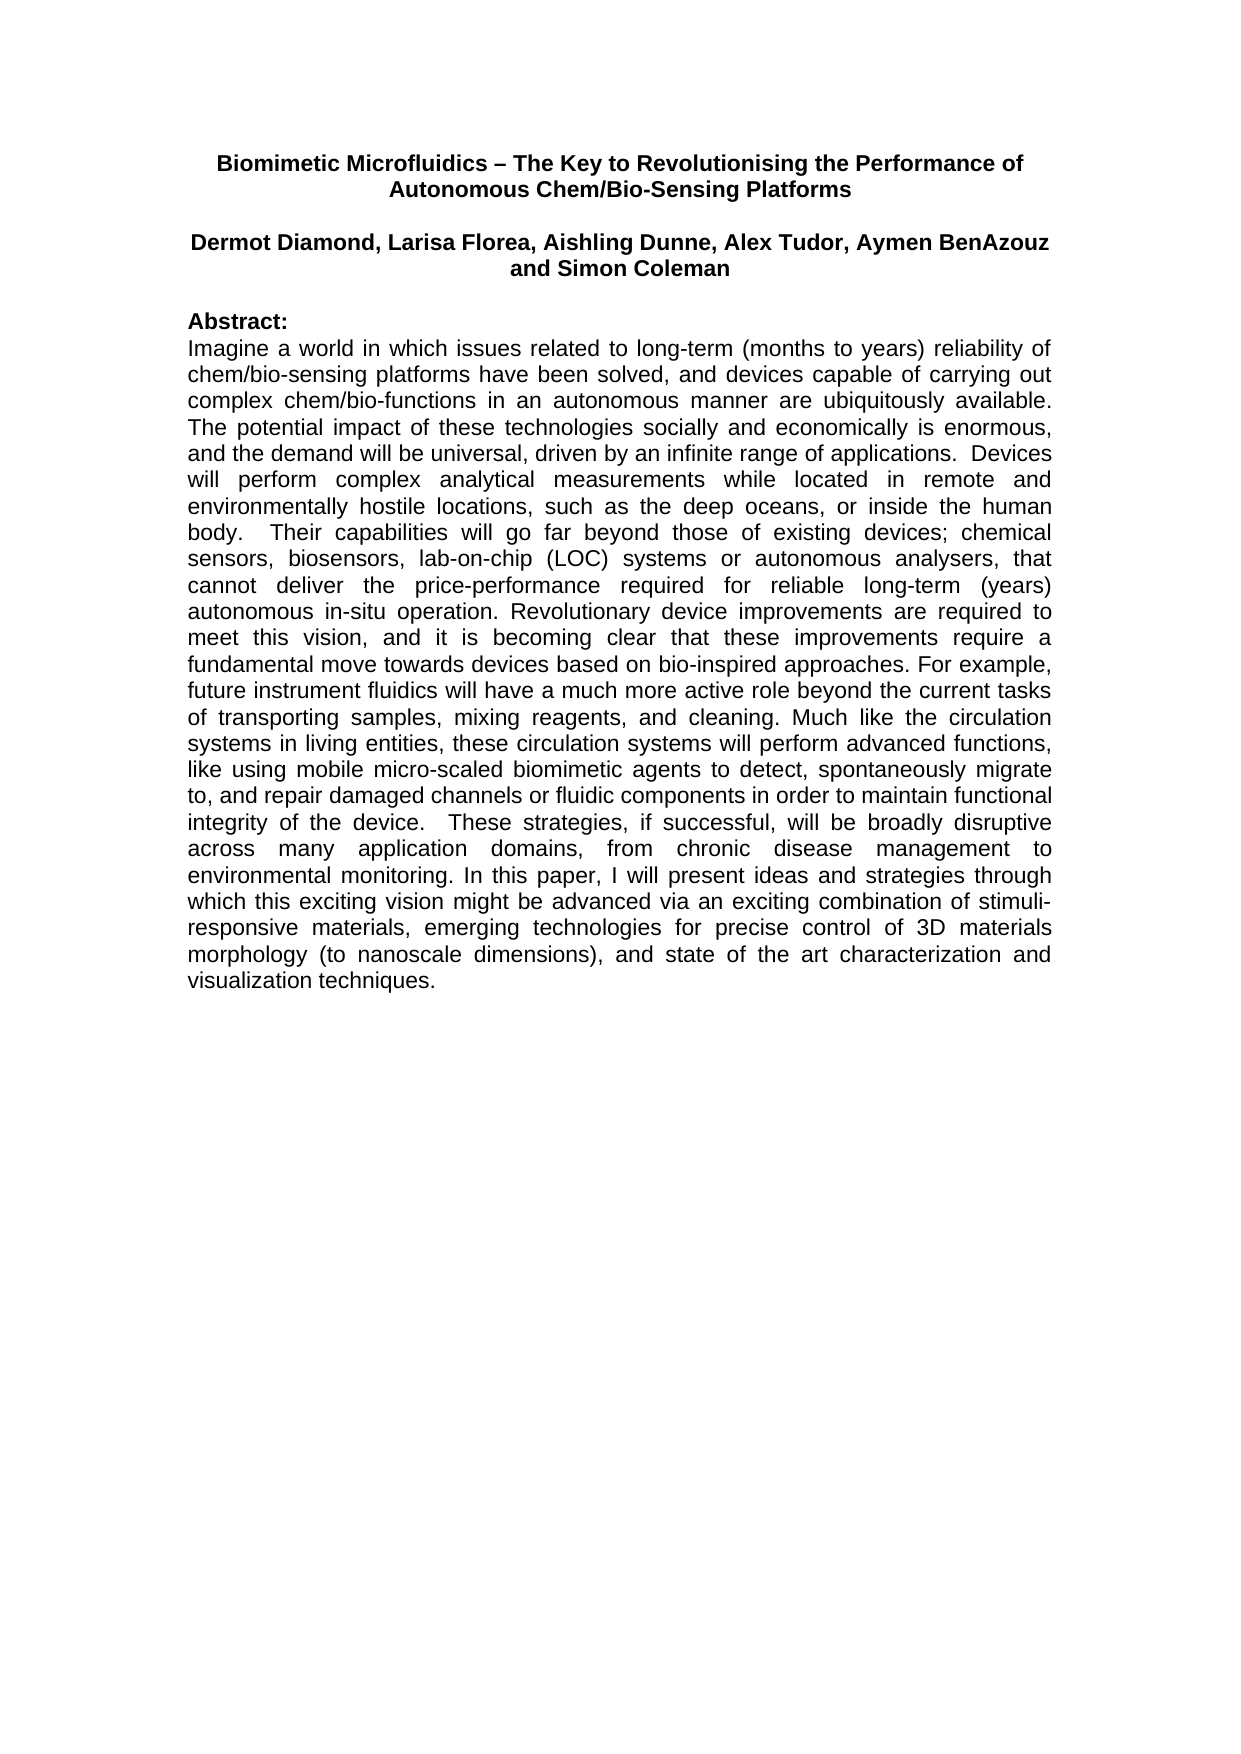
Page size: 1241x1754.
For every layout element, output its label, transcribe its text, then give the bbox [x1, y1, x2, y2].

text Imagine a world in which issues related to long-term (months to years) reliability of chem/bio-sensing platforms have been solved, and devices capable of carrying out complex chem/bio-functions in an autonomous manner are ubiquitously available. The potential impact of these technologies socially and economically is enormous, and the demand will be universal, driven by an infinite range of applications. Devices will perform complex analytical measurements while located in remote and environmentally hostile locations, such as the deep oceans, or inside the human body. Their capabilities will go far beyond those of existing devices; chemical sensors, biosensors, lab-on-chip (LOC) systems or autonomous analysers, that cannot deliver the price-performance required for reliable long-term (years) autonomous in-situ operation. Revolutionary device improvements are required to meet this vision, and it is becoming clear that these improvements require a fundamental move towards devices based on bio-inspired approaches. For example, future instrument fluidics will have a much more active role beyond the current tasks of transporting samples, mixing reagents, and cleaning. Much like the circulation systems in living entities, these circulation systems will perform advanced functions, like using mobile micro-scaled biomimetic agents to detect, spontaneously migrate to, and repair damaged channels or fluidic components in order to maintain functional integrity of the device. These strategies, if successful, will be broadly disruptive across many application domains, from chronic disease management to environmental monitoring. In this paper, I will present ideas and strategies through which this exciting vision might be advanced via an exciting combination of stimuli-responsive materials, emerging technologies for precise control of 3D materials morphology (to nanoscale dimensions), and state of the art characterization and visualization techniques. [187, 334, 1053, 993]
text Dermot Diamond, Larisa Florea, Aishling Dunne, Alex Tudor, Aymen BenAzouz and Simon Coleman [187, 229, 1053, 282]
text Abstract: [187, 308, 1053, 334]
text Biomimetic Microfluidics – The Key to Revolutionising the Performance of Autonomous Chem/Bio-Sensing Platforms [187, 150, 1053, 203]
